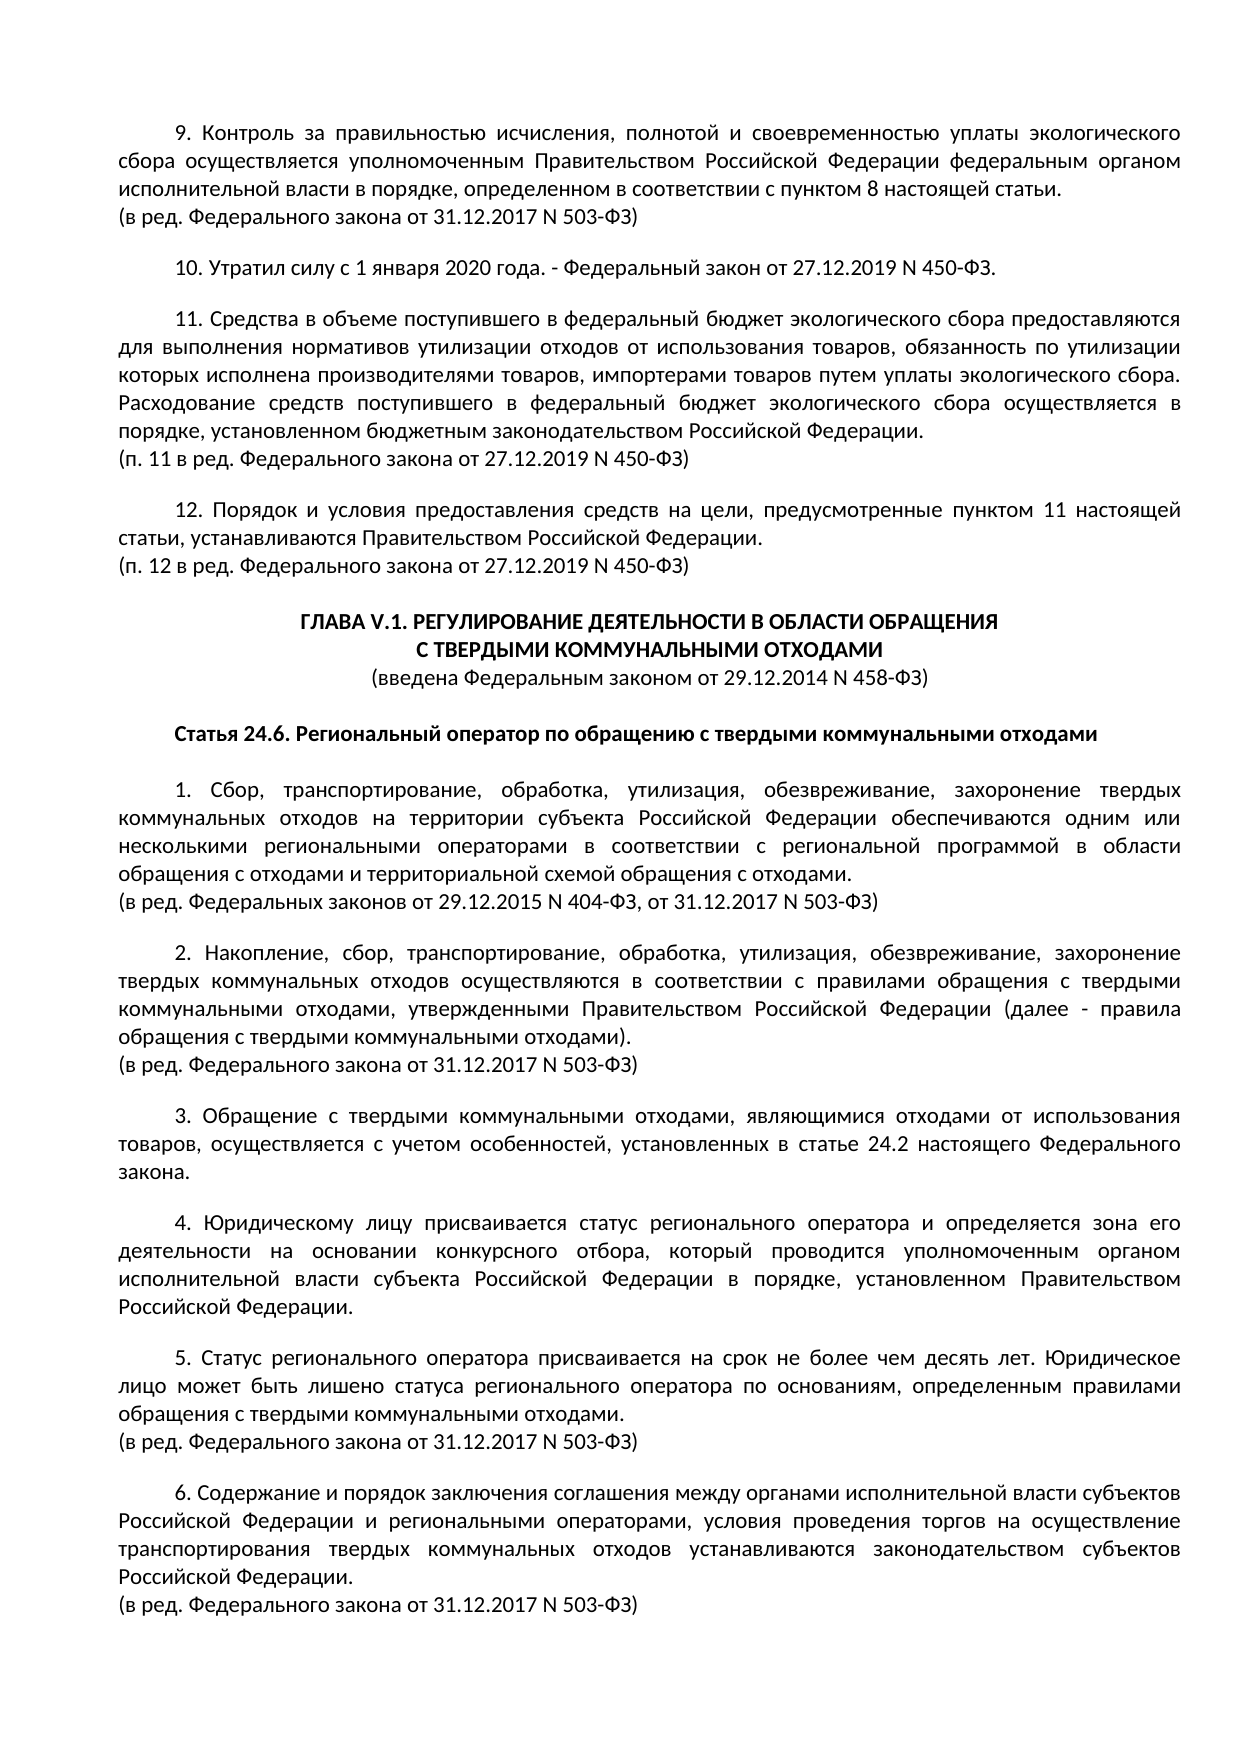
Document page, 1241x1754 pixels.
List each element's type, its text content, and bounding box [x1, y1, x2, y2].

text 3. Обращение с твердыми коммунальными отходами, являющимися отходами от использования товаров, осуществляется с учетом особенностей, установленных в статье 24.2 настоящего Федерального закона. [118, 1101, 1181, 1185]
text (в ред. Федеральных законов от 29.12.2015 N 404-ФЗ, от 31.12.2017 N 503-ФЗ) [118, 887, 1181, 915]
text 1. Сбор, транспортирование, обработка, утилизация, обезвреживание, захоронение твердых коммунальных отходов на территории субъекта Российской Федерации обеспечиваются одним или несколькими региональными операторами в соответствии с региональной программой в области обращения с отходами и территориальной схемой обращения с отходами. [118, 775, 1181, 887]
title ГЛАВА V.1. РЕГУЛИРОВАНИЕ ДЕЯТЕЛЬНОСТИ В ОБЛАСТИ ОБРАЩЕНИЯ [118, 607, 1181, 635]
text 4. Юридическому лицу присваивается статус регионального оператора и определяется зона его деятельности на основании конкурсного отбора, который проводится уполномоченным органом исполнительной власти субъекта Российской Федерации в порядке, установленном Правительством Российской Федерации. [118, 1208, 1181, 1320]
text (п. 12 в ред. Федерального закона от 27.12.2019 N 450-ФЗ) [118, 551, 1181, 579]
text 5. Статус регионального оператора присваивается на срок не более чем десять лет. Юридическое лицо может быть лишено статуса регионального оператора по основаниям, определенным правилами обращения с твердыми коммунальными отходами. [118, 1343, 1181, 1427]
text (в ред. Федерального закона от 31.12.2017 N 503-ФЗ) [118, 1427, 1181, 1455]
text (в ред. Федерального закона от 31.12.2017 N 503-ФЗ) [118, 202, 1181, 230]
text 11. Средства в объеме поступившего в федеральный бюджет экологического сбора предоставляются для выполнения нормативов утилизации отходов от использования товаров, обязанность по утилизации которых исполнена производителями товаров, импортерами товаров путем уплаты экологического сбора. Расходование средств поступившего в федеральный бюджет экологического сбора осуществляется в порядке, установленном бюджетным законодательством Российской Федерации. [118, 304, 1181, 444]
text 12. Порядок и условия предоставления средств на цели, предусмотренные пунктом 11 настоящей статьи, устанавливаются Правительством Российской Федерации. [118, 495, 1181, 551]
text 9. Контроль за правильностью исчисления, полнотой и своевременностью уплаты экологического сбора осуществляется уполномоченным Правительством Российской Федерации федеральным органом исполнительной власти в порядке, определенном в соответствии с пунктом 8 настоящей статьи. [118, 118, 1181, 202]
text (введена Федеральным законом от 29.12.2014 N 458-ФЗ) [118, 663, 1181, 691]
text 10. Утратил силу с 1 января 2020 года. - Федеральный закон от 27.12.2019 N 450-ФЗ. [118, 253, 1181, 281]
text 6. Содержание и порядок заключения соглашения между органами исполнительной власти субъектов Российской Федерации и региональными операторами, условия проведения торгов на осуществление транспортирования твердых коммунальных отходов устанавливаются законодательством субъектов Российской Федерации. [118, 1478, 1181, 1590]
title С ТВЕРДЫМИ КОММУНАЛЬНЫМИ ОТХОДАМИ [118, 635, 1181, 663]
text (в ред. Федерального закона от 31.12.2017 N 503-ФЗ) [118, 1590, 1181, 1618]
text (в ред. Федерального закона от 31.12.2017 N 503-ФЗ) [118, 1050, 1181, 1078]
text (п. 11 в ред. Федерального закона от 27.12.2019 N 450-ФЗ) [118, 444, 1181, 472]
title Статья 24.6. Региональный оператор по обращению с твердыми коммунальными отходами [118, 719, 1181, 747]
text 2. Накопление, сбор, транспортирование, обработка, утилизация, обезвреживание, захоронение твердых коммунальных отходов осуществляются в соответствии с правилами обращения с твердыми коммунальными отходами, утвержденными Правительством Российской Федерации (далее - правила обращения с твердыми коммунальными отходами). [118, 938, 1181, 1050]
